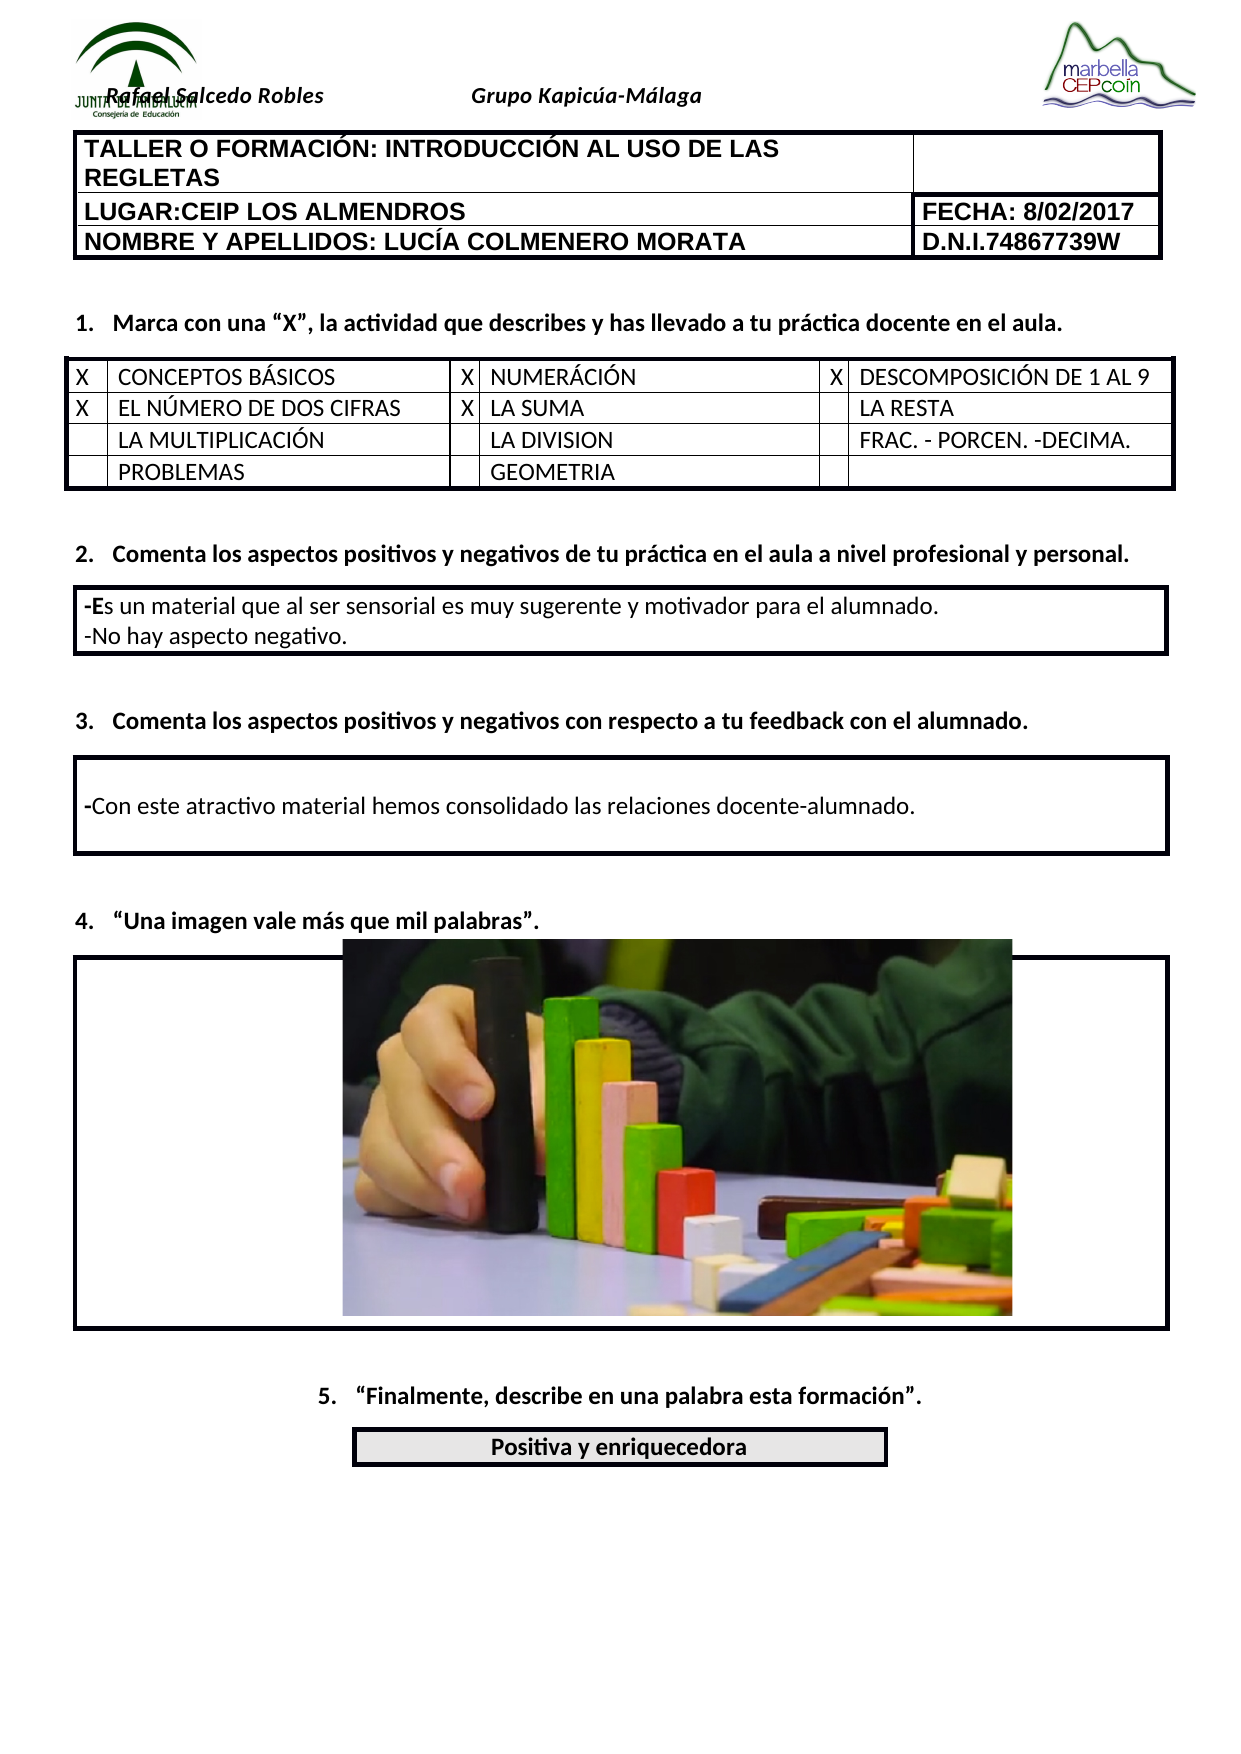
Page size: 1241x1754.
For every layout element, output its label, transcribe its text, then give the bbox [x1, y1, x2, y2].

table_cell LA SUMA [480, 393, 819, 423]
list Marca con una “X”, la actividad que describes y has llevado a tu práctica docente en el aula. [75, 307, 1165, 337]
table_header TALLER O FORMACIÓN: INTRODUCCIÓN AL USO DE LAS REGLETAS [77, 135, 913, 192]
table_header X [451, 361, 479, 392]
table_cell LA DIVISION [480, 424, 819, 455]
table_cell [849, 456, 1171, 486]
picture [342, 939, 1013, 1316]
list “Finalmente, describe en una palabra esta formación”. [75, 1380, 1165, 1411]
table_header X [69, 361, 107, 392]
table_header NUMERÁCIÓN [480, 361, 819, 392]
table_header [914, 135, 1158, 192]
picture [70, 19, 202, 120]
table_header DESCOMPOSICIÓN DE 1 AL 9 [849, 361, 1171, 392]
picture [1041, 21, 1197, 110]
table_cell [820, 424, 848, 455]
table_cell NOMBRE Y APELLIDOS: LUCÍA COLMENERO MORATA [77, 226, 911, 255]
table_cell [69, 424, 107, 455]
table_header -Con este atractivo material hemos consolidado las relaciones docente-alumnado. [77, 760, 1165, 851]
table_cell [451, 456, 479, 486]
table_cell X [69, 393, 107, 423]
list Comenta los aspectos positivos y negativos con respecto a tu feedback con el alumnado. [75, 705, 1165, 736]
table_cell [820, 456, 848, 486]
table_cell LA RESTA [849, 393, 1171, 423]
table_cell X [451, 393, 479, 423]
table_cell GEOMETRIA [480, 456, 819, 486]
table_cell [69, 456, 107, 486]
table_cell PROBLEMAS [108, 456, 449, 486]
list “Una imagen vale más que mil palabras”. [75, 905, 1165, 936]
table_header -Es un material que al ser sensorial es muy sugerente y motivador para el alumnado. -No hay aspecto negativo. [77, 590, 1164, 651]
table_cell [820, 393, 848, 423]
table_header [77, 960, 1165, 1326]
table_cell LA MULTIPLICACIÓN [108, 424, 449, 455]
table_cell [451, 424, 479, 455]
table_cell FRAC. - PORCEN. -DECIMA. [849, 424, 1171, 455]
list Comenta los aspectos positivos y negativos de tu práctica en el aula a nivel profesional y personal. [75, 538, 1165, 569]
table_cell LUGAR:CEIP LOS ALMENDROS [77, 193, 911, 225]
table_header CONCEPTOS BÁSICOS [108, 361, 449, 392]
table_cell FECHA: 8/02/2017 [915, 197, 1158, 225]
table_cell D.N.I.74867739W [915, 226, 1158, 255]
table_header X [820, 361, 848, 392]
table_cell EL NÚMERO DE DOS CIFRAS [108, 393, 449, 423]
